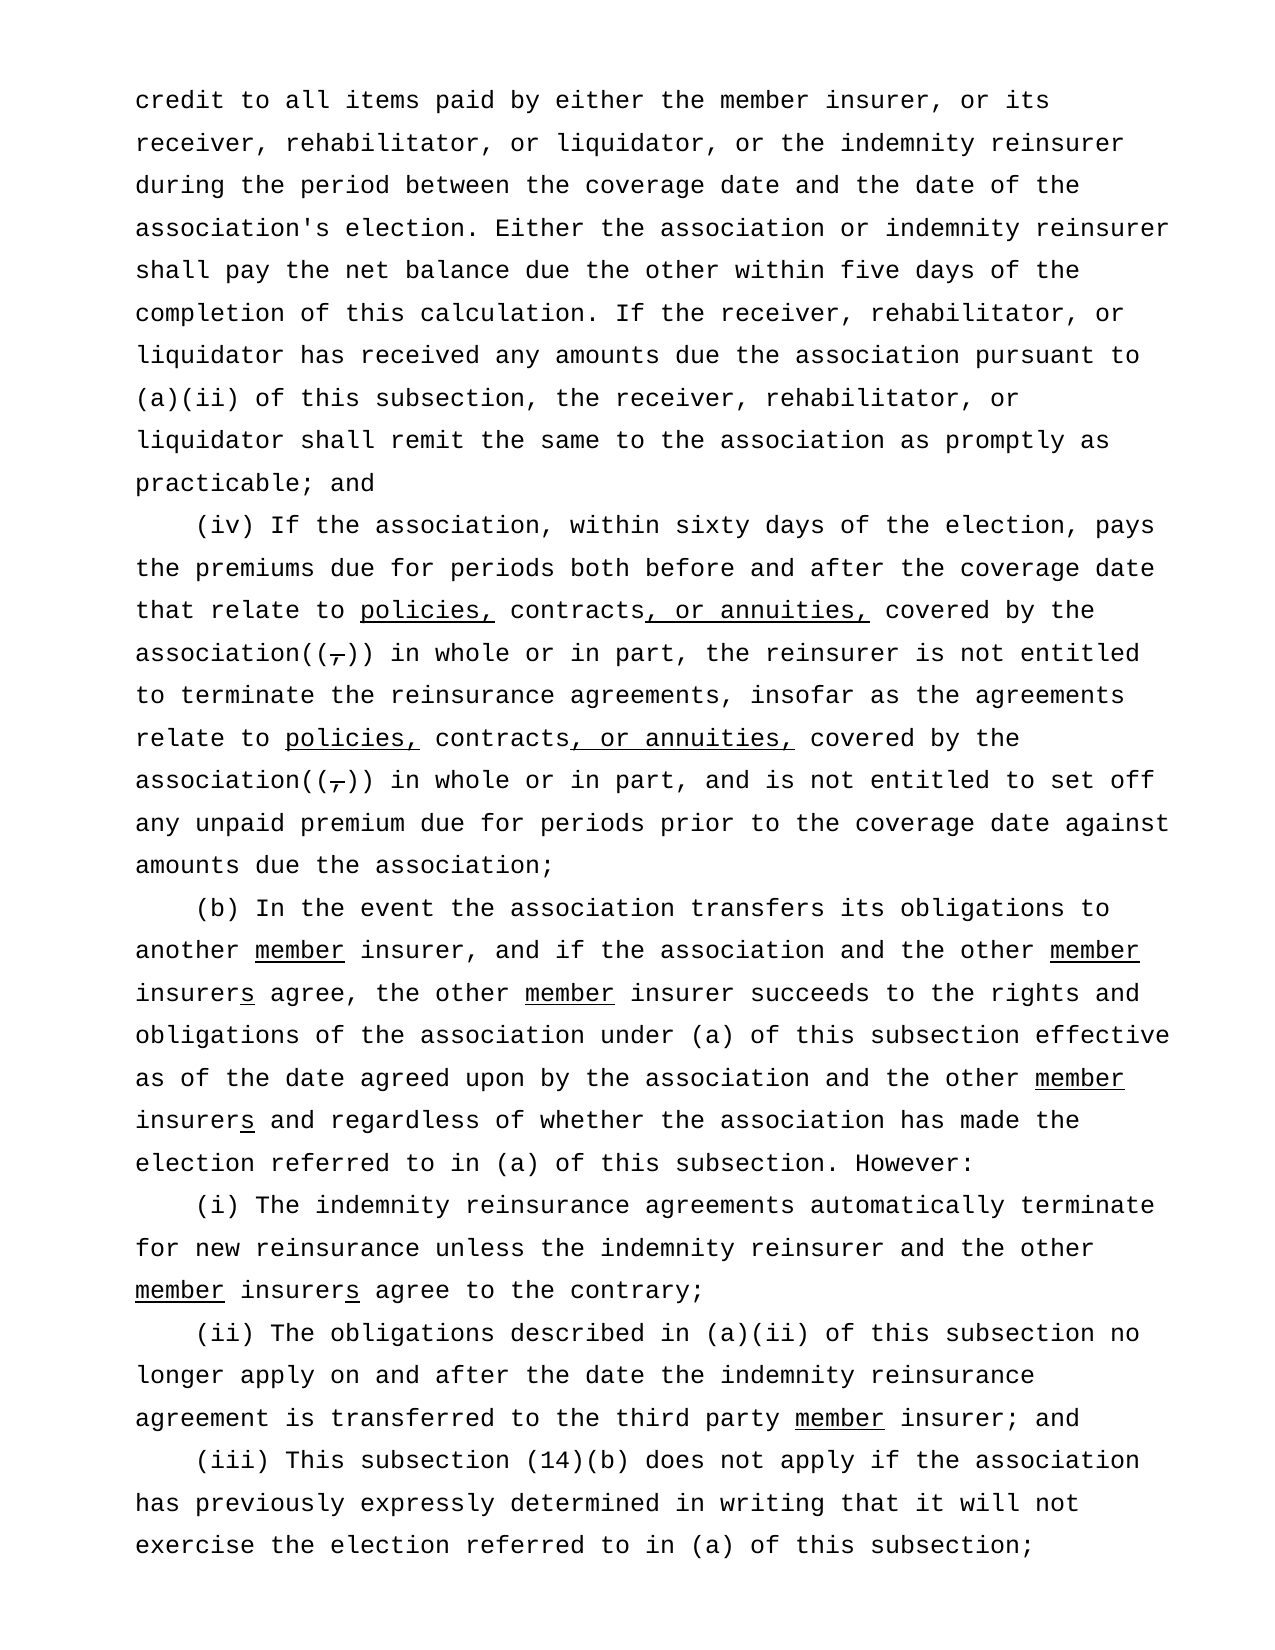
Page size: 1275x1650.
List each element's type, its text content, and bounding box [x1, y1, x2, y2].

text (b) In the event the association transfers its obligations to another member insurer, and if the association and the other member insurers agree, the other member insurer succeeds to the rights and obligations of the association under (a) of this subsection effective as of the date agreed upon by the association and the other member insurers and regardless of whether the association has made the election referred to in (a) of this subsection. However: [135, 882, 1170, 1180]
text (i) The indemnity reinsurance agreements automatically terminate for new reinsurance unless the indemnity reinsurer and the other member insurers agree to the contrary; [135, 1180, 1170, 1307]
text (iii) This subsection (14)(b) does not apply if the association has previously expressly determined in writing that it will not exercise the election referred to in (a) of this subsection; [135, 1435, 1170, 1562]
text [135, 75, 1170, 500]
text (iv) If the association, within sixty days of the election, pays the premiums due for periods both before and after the coverage date that relate to policies, contracts, or annuities, covered by the association((,)) in whole or in part, the reinsurer is not entitled to terminate the reinsurance agreements, insofar as the agreements relate to policies, contracts, or annuities, covered by the association((,)) in whole or in part, and is not entitled to set off any unpaid premium due for periods prior to the coverage date against amounts due the association; [135, 500, 1170, 882]
text (ii) The obligations described in (a)(ii) of this subsection no longer apply on and after the date the indemnity reinsurance agreement is transferred to the third party member insurer; and [135, 1307, 1170, 1435]
